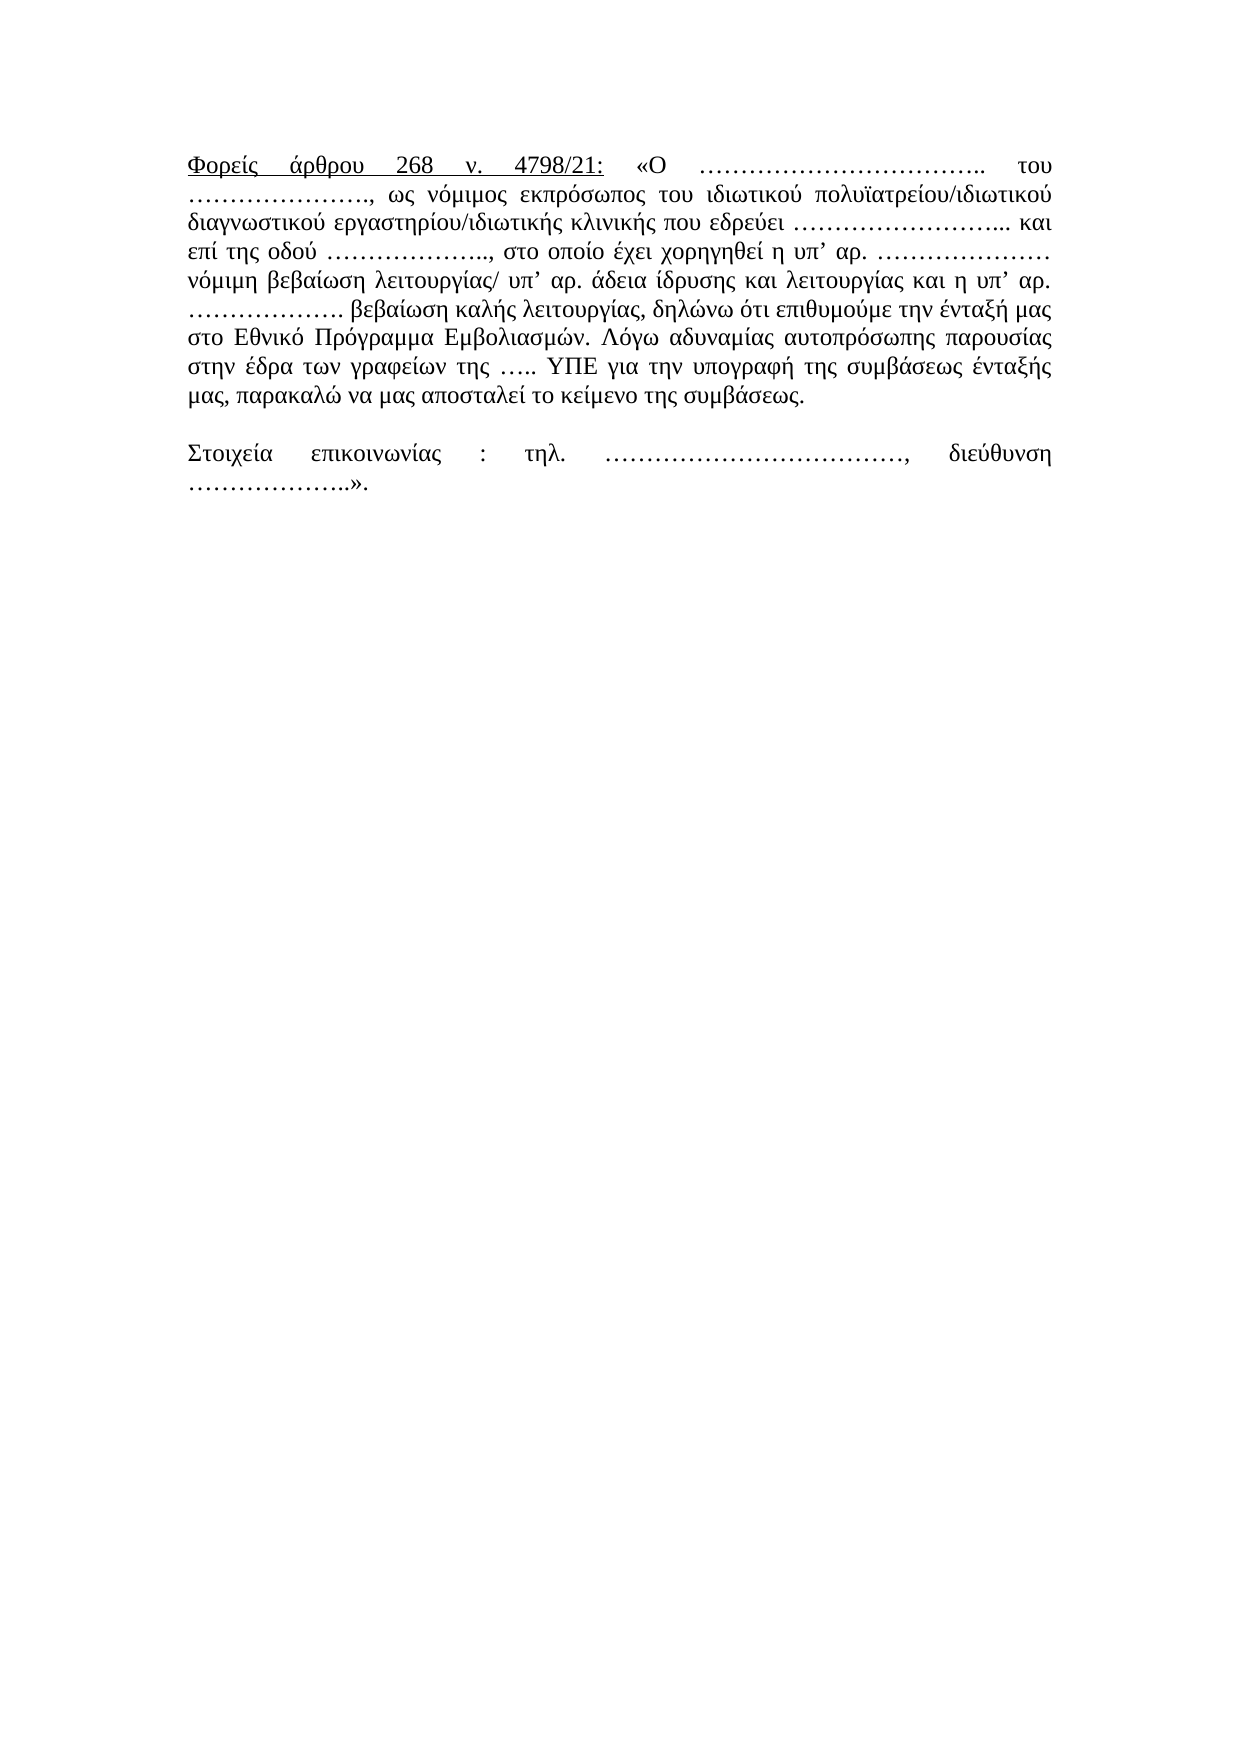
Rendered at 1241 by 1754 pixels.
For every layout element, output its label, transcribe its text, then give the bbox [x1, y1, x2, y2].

text Φορείς άρθρου 268 ν. 4798/21: «Ο …………………………….. του …………………., ως νόμιμος εκπρόσωπος του ιδιωτικού πολυϊατρείου/ιδιωτικού διαγνωστικού εργαστηρίου/ιδιωτικής κλινικής που εδρεύει ……………………... και επί της οδού ……………….., στο οποίο έχει χορηγηθεί η υπ’ αρ. ………………… νόμιμη βεβαίωση λειτουργίας/ υπ’ αρ. άδεια ίδρυσης και λειτουργίας και η υπ’ αρ. ………………. βεβαίωση καλής λειτουργίας, δηλώνω ότι επιθυμούμε την ένταξή μας στο Εθνικό Πρόγραμμα Εμβολιασμών. Λόγω αδυναμίας αυτοπρόσωπης παρουσίας στην έδρα των γραφείων της ….. ΥΠΕ για την υπογραφή της συμβάσεως ένταξής μας, παρακαλώ να μας αποσταλεί το κείμενο της συμβάσεως. [187, 150, 1053, 409]
text Στοιχεία επικοινωνίας : τηλ. ………………………………, διεύθυνση ………………..». [187, 438, 1053, 495]
